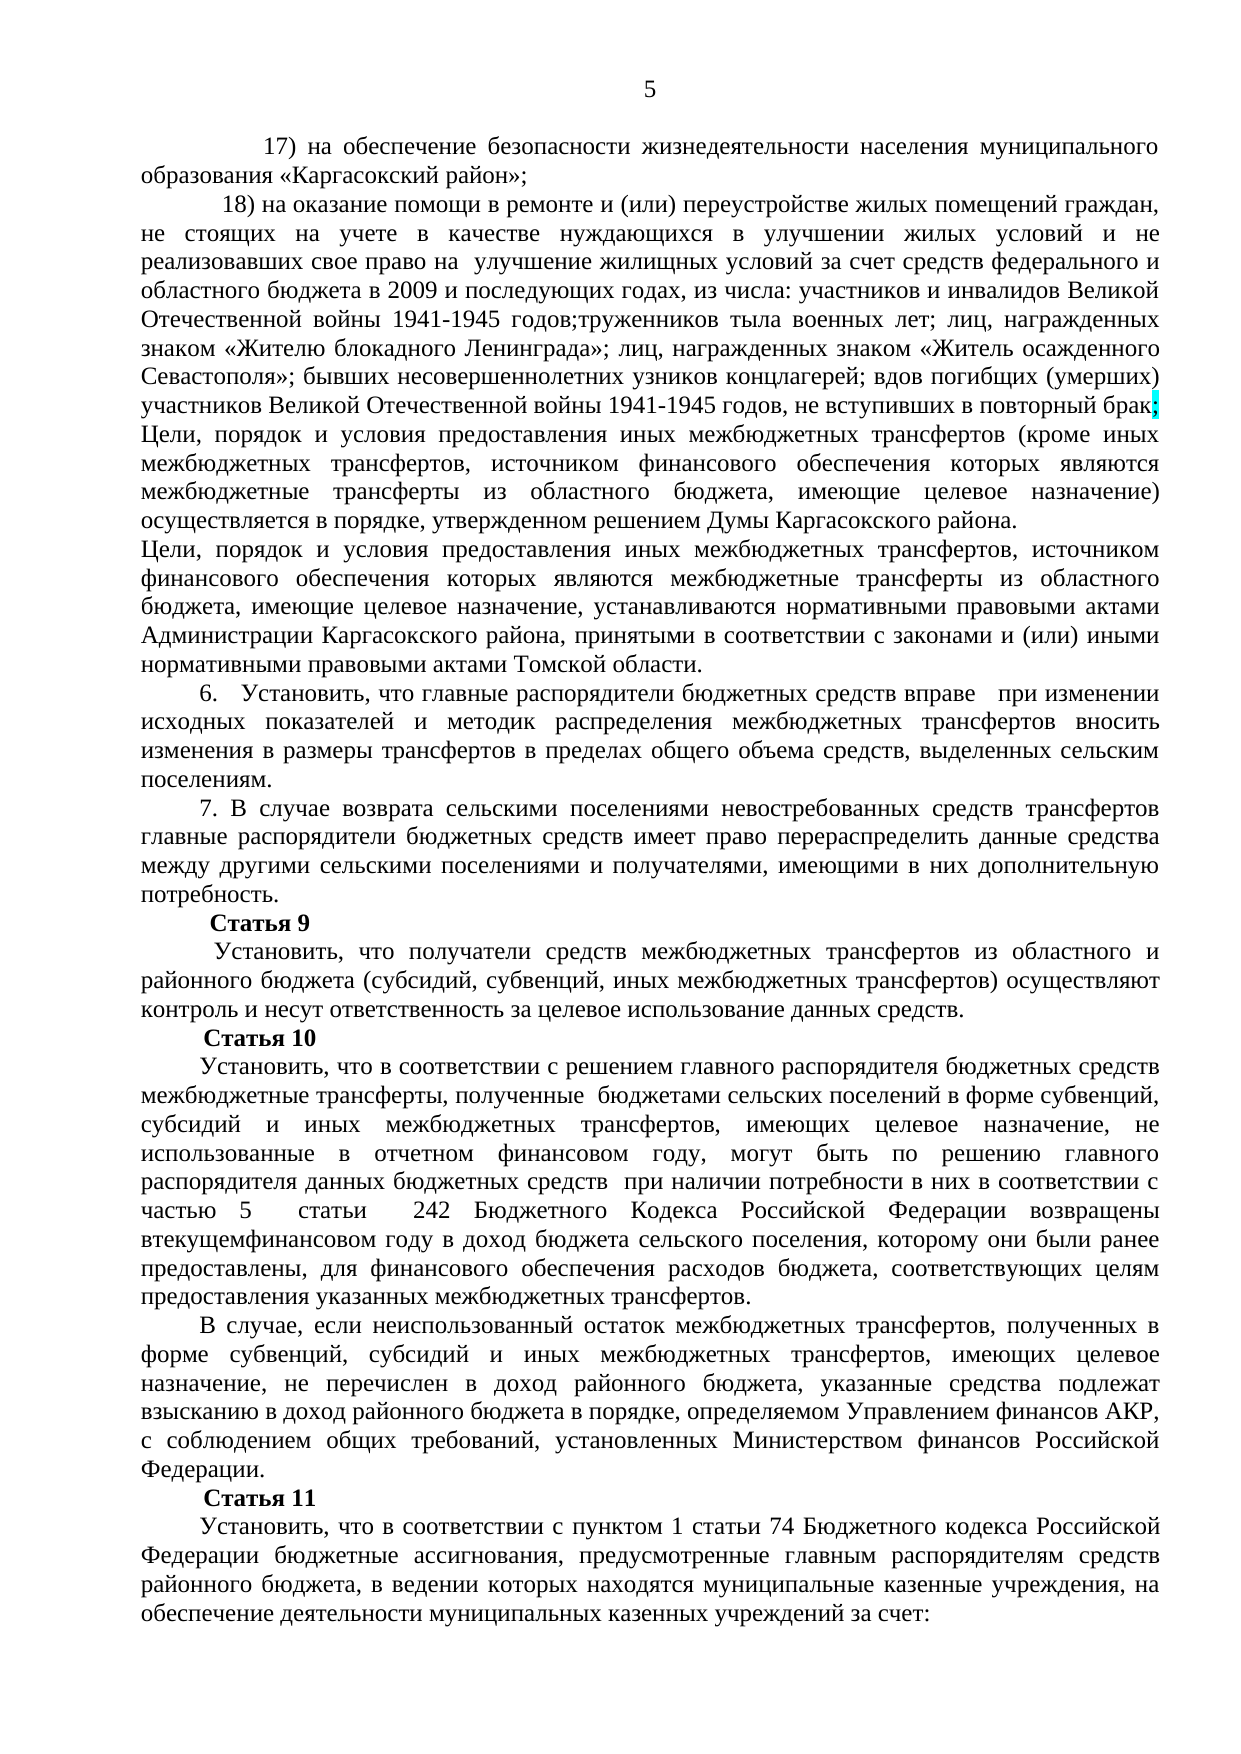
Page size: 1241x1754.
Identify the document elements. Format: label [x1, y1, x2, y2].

table_header [107, 131, 1226, 1626]
